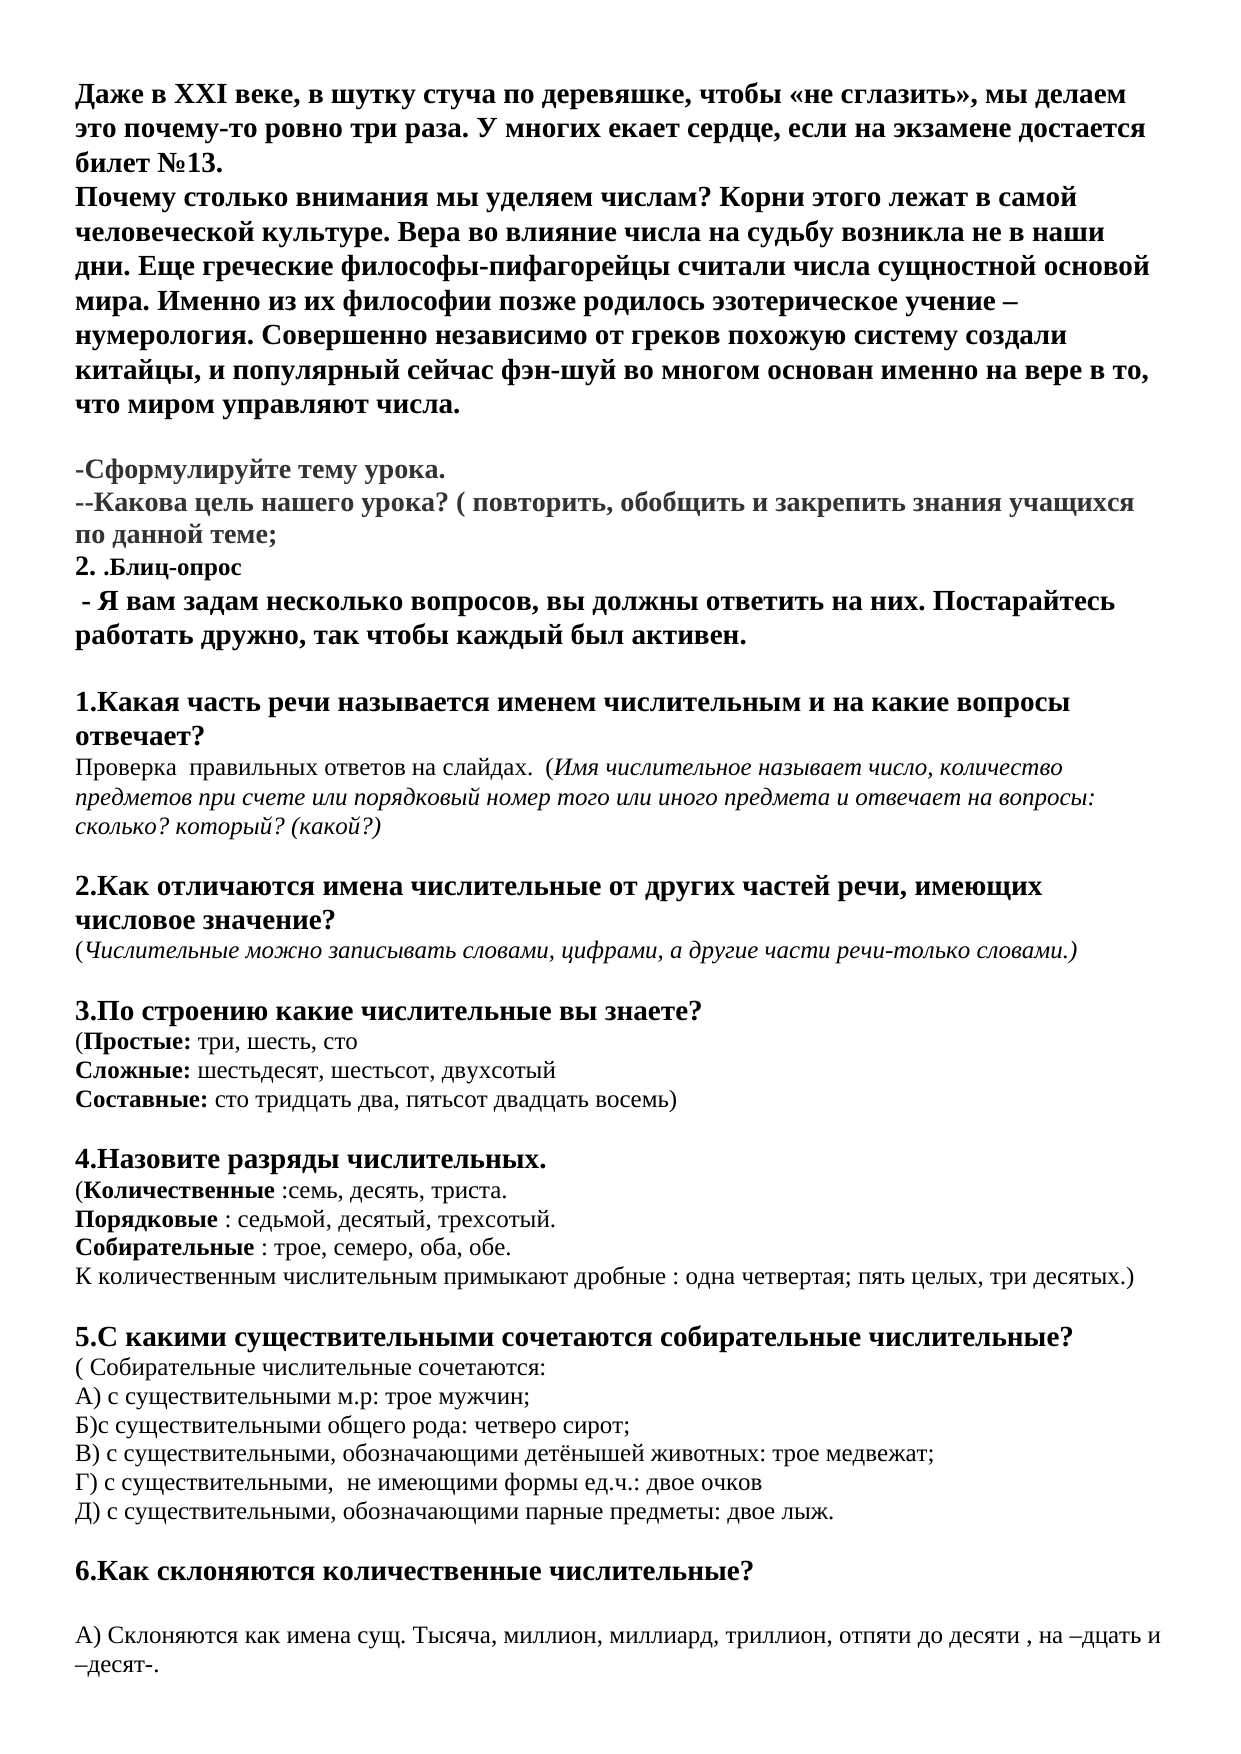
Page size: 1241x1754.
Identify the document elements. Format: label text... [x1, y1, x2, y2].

text (Количественные :семь, десять, триста. [75, 1175, 1165, 1204]
text ( Собирательные числительные сочетаются: [75, 1352, 1165, 1381]
text Сложные: шестьдесят, шестьсот, двухсотый [75, 1055, 1165, 1084]
text 2. .Блиц-опрос [75, 549, 1165, 582]
text 2.Как отличаются имена числительные от других частей речи, имеющих числовое значение? [75, 868, 1165, 935]
text Б)с существительными общего рода: четверо сирот; [75, 1410, 1165, 1438]
text 4.Назовите разряды числительных. [75, 1141, 1165, 1175]
text 5.С какими существительными сочетаются собирательные числительные? [75, 1319, 1165, 1352]
text К количественным числительным примыкают дробные : одна четвертая; пять целых, три десятых.) [75, 1261, 1165, 1290]
text Проверка правильных ответов на слайдах. (Имя числительное называет число, количество предметов при счете или порядковый номер того или иного предмета и отвечает на вопросы: сколько? который? (какой?) [75, 752, 1165, 839]
text Порядковые : седьмой, десятый, трехсотый. [75, 1204, 1165, 1232]
text Собирательные : трое, семеро, оба, обе. [75, 1232, 1165, 1261]
text В) с существительными, обозначающими детёнышей животных: трое медвежат; [75, 1438, 1165, 1467]
text А) с существительными м.р: трое мужчин; [75, 1381, 1165, 1410]
text Д) с существительными, обозначающими парные предметы: двое лыж. [75, 1496, 1165, 1525]
text 3.По строению какие числительные вы знаете? [75, 993, 1165, 1026]
text Составные: сто тридцать два, пятьсот двадцать восемь) [75, 1084, 1165, 1113]
text -Сформулируйте тему урока. [75, 452, 1165, 484]
text А) Склоняются как имена сущ. Тысяча, миллион, миллиард, триллион, отпяти до десяти , на –дцать и –десят-. [75, 1621, 1165, 1678]
text (Числительные можно записывать словами, цифрами, а другие части речи-только словами.) [75, 935, 1165, 964]
text Г) с существительными, не имеющими формы ед.ч.: двое очков [75, 1467, 1165, 1496]
text Почему столько внимания мы уделяем числам? Корни этого лежат в самой человеческой культуре. Вера во влияние числа на судьбу возникла не в наши дни. Еще греческие философы-пифагорейцы считали числа сущностной основой мира. Именно из их философии позже родилось эзотерическое учение – нумерология. Совершенно независимо от греков похожую систему создали китайцы, и популярный сейчас фэн-шуй во многом основан именно на вере в то, что миром управляют числа. [75, 178, 1165, 420]
text (Простые: три, шесть, сто [75, 1026, 1165, 1055]
text 6.Как склоняются количественные числительные? [75, 1553, 1165, 1587]
text Даже в XXI веке, в шутку стуча по деревяшке, чтобы «не сглазить», мы делаем это почему-то ровно три раза. У многих екает сердце, если на экзамене достается билет №13. [75, 75, 1165, 178]
text - Я вам задам несколько вопросов, вы должны ответить на них. Постарайтесь работать дружно, так чтобы каждый был активен. [75, 582, 1165, 651]
text 1.Какая часть речи называется именем числительным и на какие вопросы отвечает? [75, 684, 1165, 752]
text --Какова цель нашего урока? ( повторить, обобщить и закрепить знания учащихся по данной теме; [75, 484, 1165, 549]
